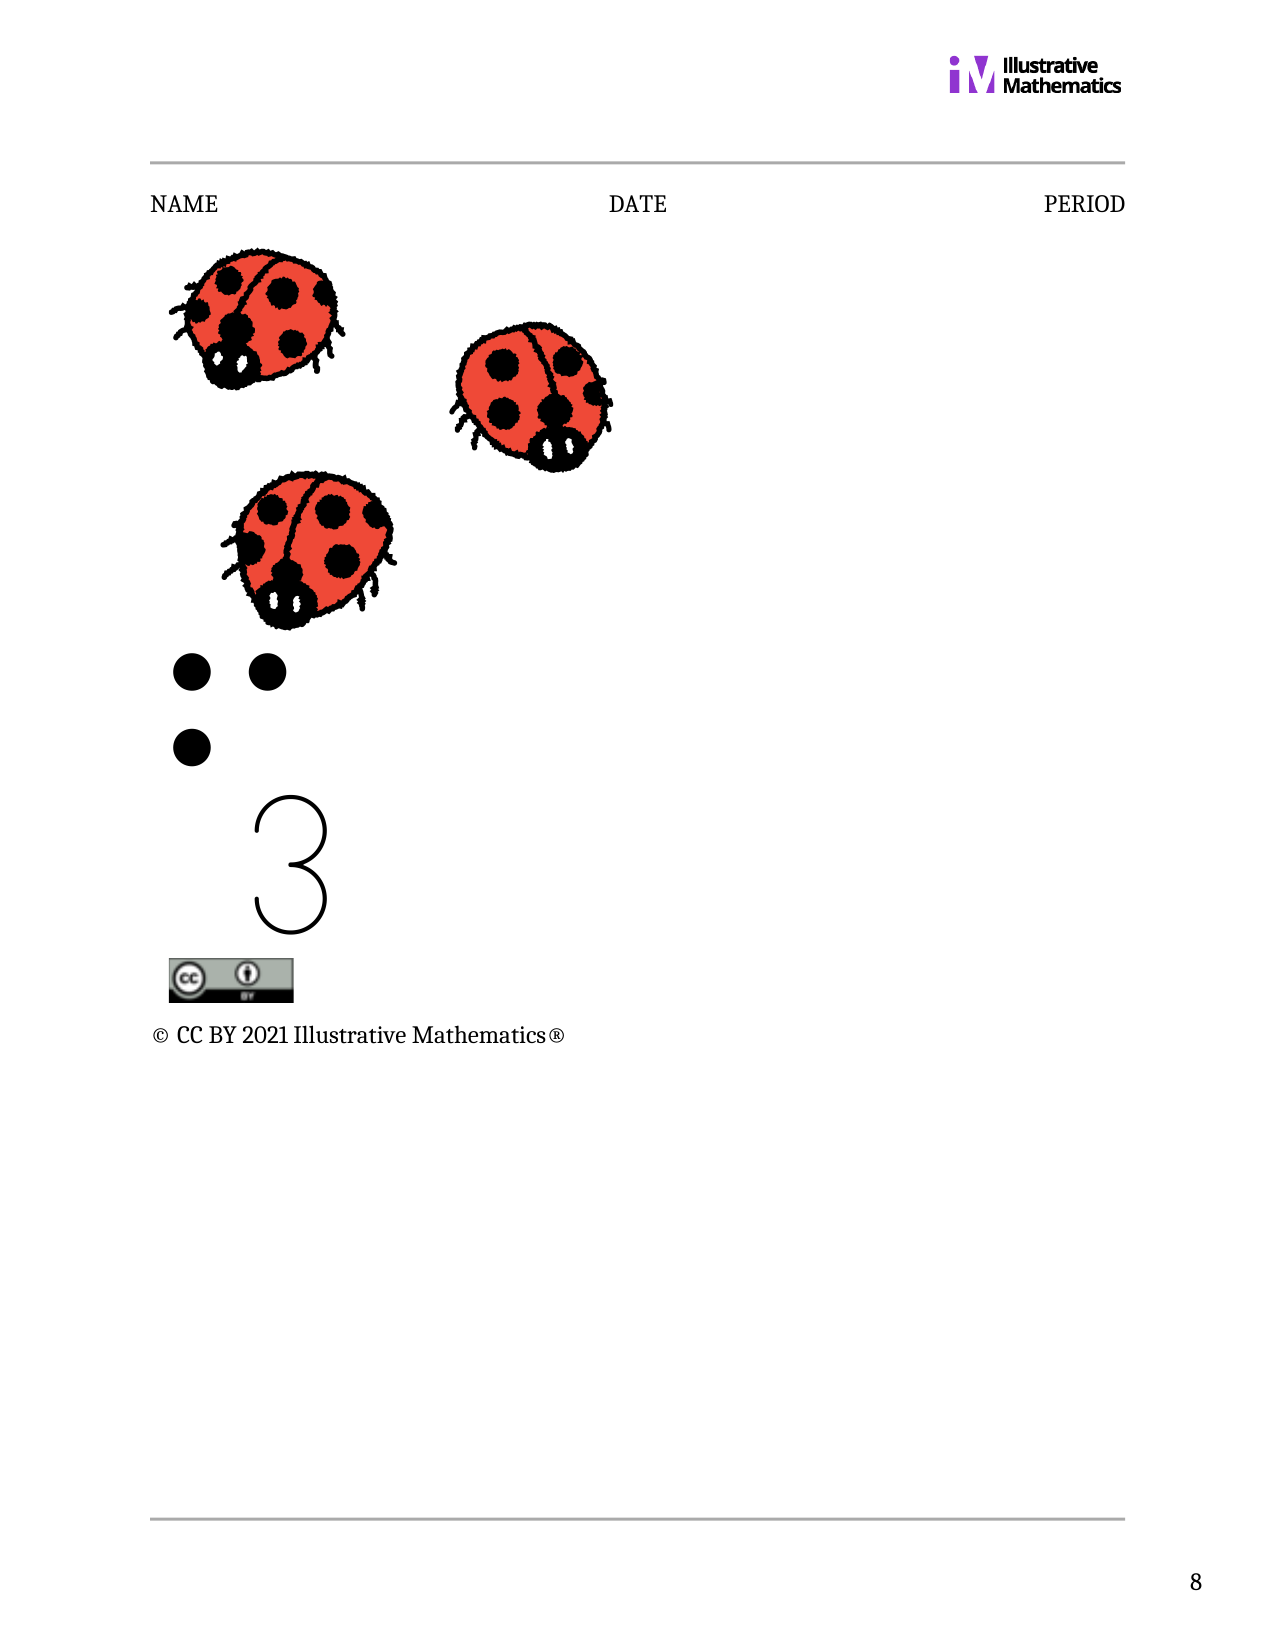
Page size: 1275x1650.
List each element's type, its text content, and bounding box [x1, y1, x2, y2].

text © CC BY 2021 Illustrative Mathematics® [150, 1021, 1125, 1050]
picture [168, 247, 614, 631]
picture [168, 789, 413, 940]
picture [168, 958, 294, 1003]
picture [949, 55, 1121, 93]
picture [168, 649, 291, 771]
